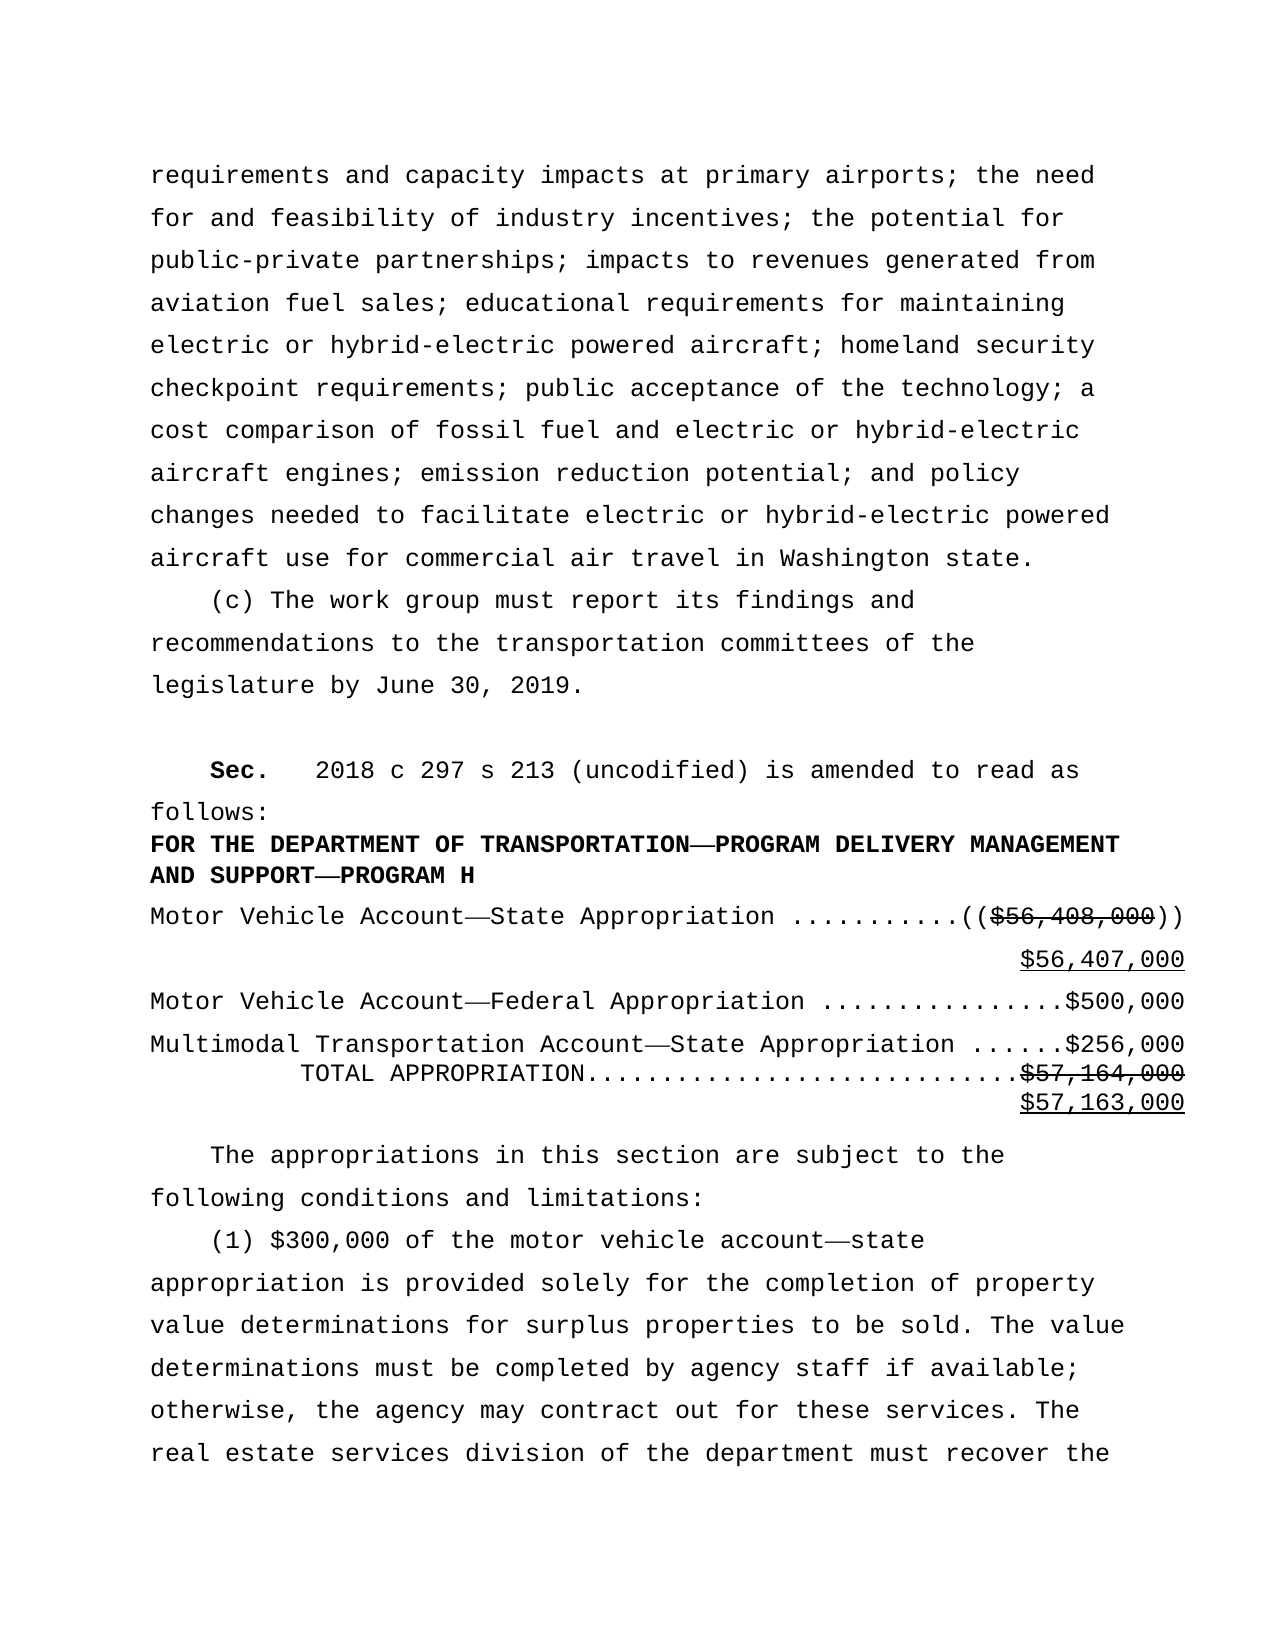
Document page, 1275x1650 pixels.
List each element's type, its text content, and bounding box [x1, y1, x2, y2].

text FOR THE DEPARTMENT OF TRANSPORTATION—PROGRAM DELIVERY MANAGEMENT AND SUPPORT—PROGRAM H [150, 829, 1125, 891]
text Sec. 2018 c 297 s 213 (uncodified) is amended to read as follows: [150, 744, 1125, 829]
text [150, 1215, 1125, 1470]
text $57,163,000 [150, 1089, 1125, 1117]
text $56,407,000 [150, 933, 1125, 976]
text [150, 150, 1125, 575]
text (c) The work group must report its findings and recommendations to the transportation committees of the legislature by June 30, 2019. [150, 575, 1125, 702]
text Motor Vehicle Account—State Appropriation (($56,408,000)) [150, 891, 1125, 933]
text Motor Vehicle Account—Federal Appropriation $500,000 [150, 976, 1125, 1018]
text The appropriations in this section are subject to the following conditions and limitations: [150, 1130, 1125, 1215]
text TOTAL APPROPRIATION $57,164,000 [150, 1061, 1125, 1089]
text Multimodal Transportation Account—State Appropriation $256,000 [150, 1018, 1125, 1061]
